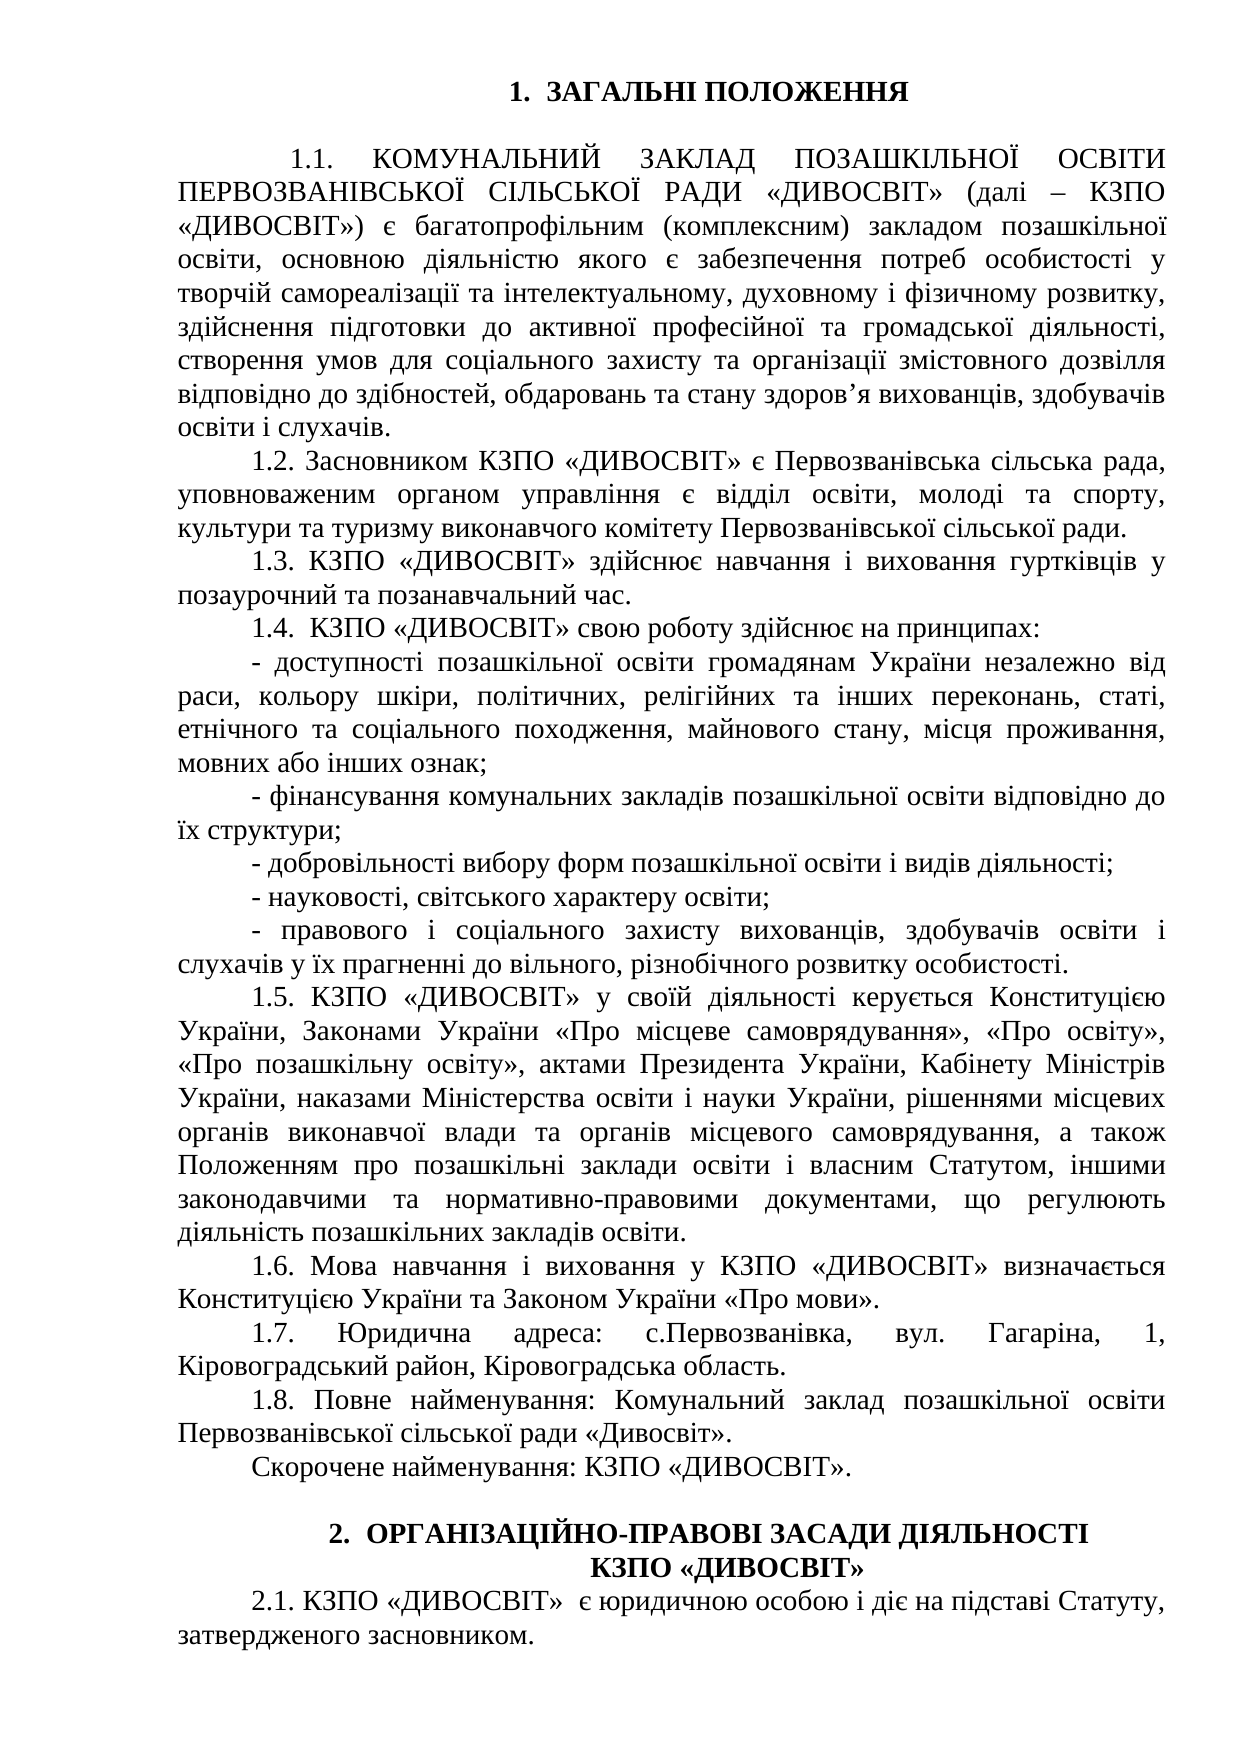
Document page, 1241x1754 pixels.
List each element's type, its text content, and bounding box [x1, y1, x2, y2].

text - науковості, світського характеру освіти; [177, 879, 1167, 912]
list ОРГАНІЗАЦІЙНО-ПРАВОВІ ЗАСАДИ ДІЯЛЬНОСТІ [251, 1516, 1167, 1550]
text Скорочене найменування: КЗПО «ДИВОСВІТ». [177, 1449, 1167, 1483]
text 1.3. КЗПО «ДИВОСВІТ» здійснює навчання і виховання гуртківців у позаурочний та позанавчальний час. [177, 543, 1167, 611]
text - добровільності вибору форм позашкільної освіти і видів діяльності; [177, 845, 1167, 879]
text - правового і соціального захисту вихованців, здобувачів освіти і слухачів у їх прагненні до вільного, різнобічного розвитку особистості. [177, 912, 1167, 979]
text 1.4. КЗПО «ДИВОСВІТ» свою роботу здійснює на принципах: [177, 611, 1167, 644]
text 2.1. КЗПО «ДИВОСВІТ» є юридичною особою і діє на підставі Статуту, затвердженого засновником. [177, 1583, 1167, 1650]
list ЗАГАЛЬНІ ПОЛОЖЕННЯ [251, 74, 1167, 107]
text - доступності позашкільної освіти громадянам України незалежно від раси, кольору шкіри, політичних, релігійних та інших переконань, статі, етнічного та соціального походження, майнового стану, місця проживання, мовних або інших ознак; [177, 644, 1167, 778]
text КЗПО «ДИВОСВІТ» [288, 1550, 1167, 1583]
text 1.5. КЗПО «ДИВОСВІТ» у своїй діяльності керується Конституцією України, Законами України «Про місцеве самоврядування», «Про освіту», «Про позашкільну освіту», актами Президента України, Кабінету Міністрів України, наказами Міністерства освіти і науки України, рішеннями місцевих органів виконавчої влади та органів місцевого самоврядування, а також Положенням про позашкільні заклади освіти і власним Статутом, іншими законодавчими та нормативно-правовими документами, що регулюють діяльність позашкільних закладів освіти. [177, 979, 1167, 1248]
text 1.6. Мова навчання і виховання у КЗПО «ДИВОСВІТ» визначається Конституцією України та Законом України «Про мови». [177, 1248, 1167, 1315]
text 1.8. Повне найменування: Комунальний заклад позашкільної освіти Первозванівської сільської ради «Дивосвіт». [177, 1382, 1167, 1449]
text 1.1. КОМУНАЛЬНИЙ ЗАКЛАД ПОЗАШКІЛЬНОЇ ОСВІТИ ПЕРВОЗВАНІВСЬКОЇ СІЛЬСЬКОЇ РАДИ «ДИВОСВІТ» (далі – КЗПО «ДИВОСВІТ») є багатопрофільним (комплексним) закладом позашкільної освіти, основною діяльністю якого є забезпечення потреб особистості у творчій самореалізації та інтелектуальному, духовному і фізичному розвитку, здійснення підготовки до активної професійної та громадської діяльності, створення умов для соціального захисту та організації змістовного дозвілля відповідно до здібностей, обдаровань та стану здоров’я вихованців, здобувачів освіти і слухачів. [177, 141, 1167, 443]
text 1.2. Засновником КЗПО «ДИВОСВІТ» є Первозванівська сільська рада, уповноваженим органом управління є відділ освіти, молоді та спорту, культури та туризму виконавчого комітету Первозванівської сільської ради. [177, 443, 1167, 543]
text 1.7. Юридична адреса: с.Первозванівка, вул. Гагаріна, 1, Кіровоградський район, Кіровоградська область. [177, 1315, 1167, 1382]
text - фінансування комунальних закладів позашкільної освіти відповідно до їх структури; [177, 778, 1167, 845]
